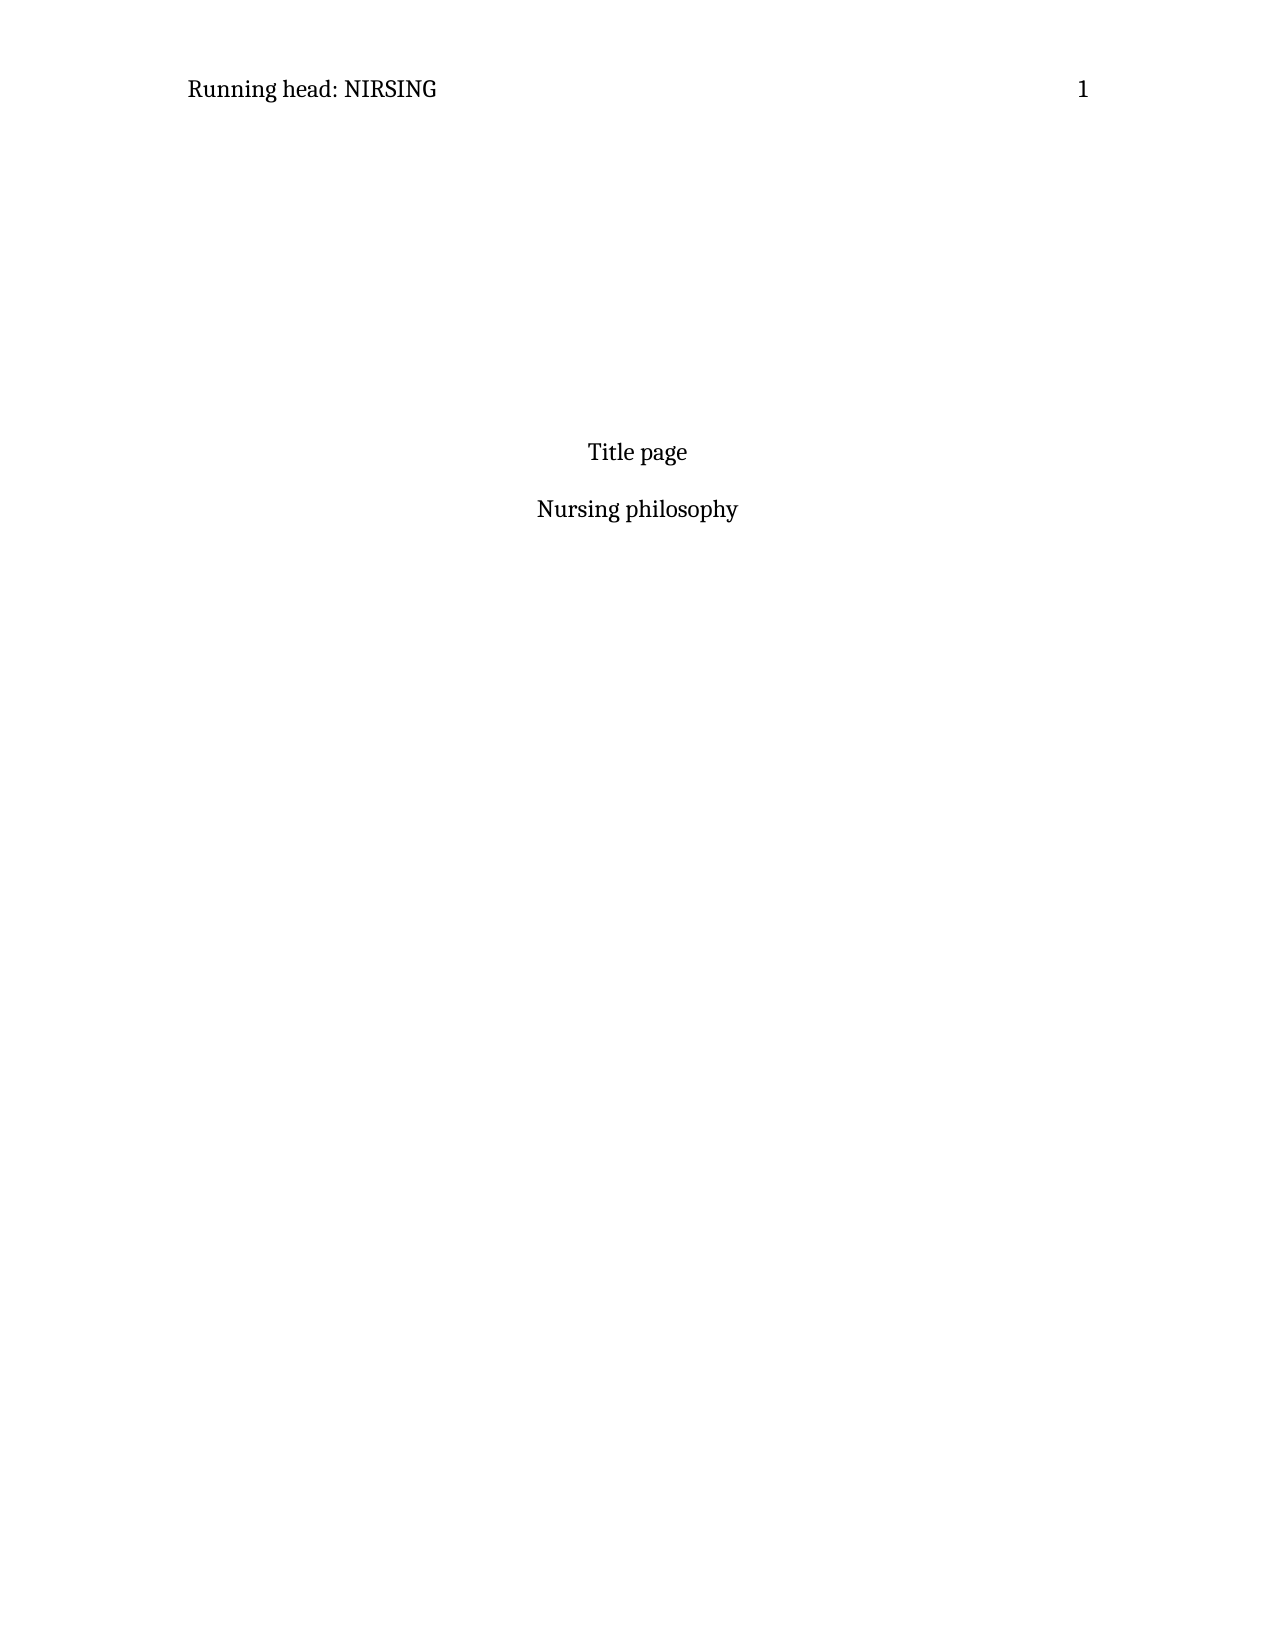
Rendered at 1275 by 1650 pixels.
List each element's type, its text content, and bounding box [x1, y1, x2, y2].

text Title page [187, 437, 1087, 466]
text Nursing philosophy [187, 495, 1087, 524]
